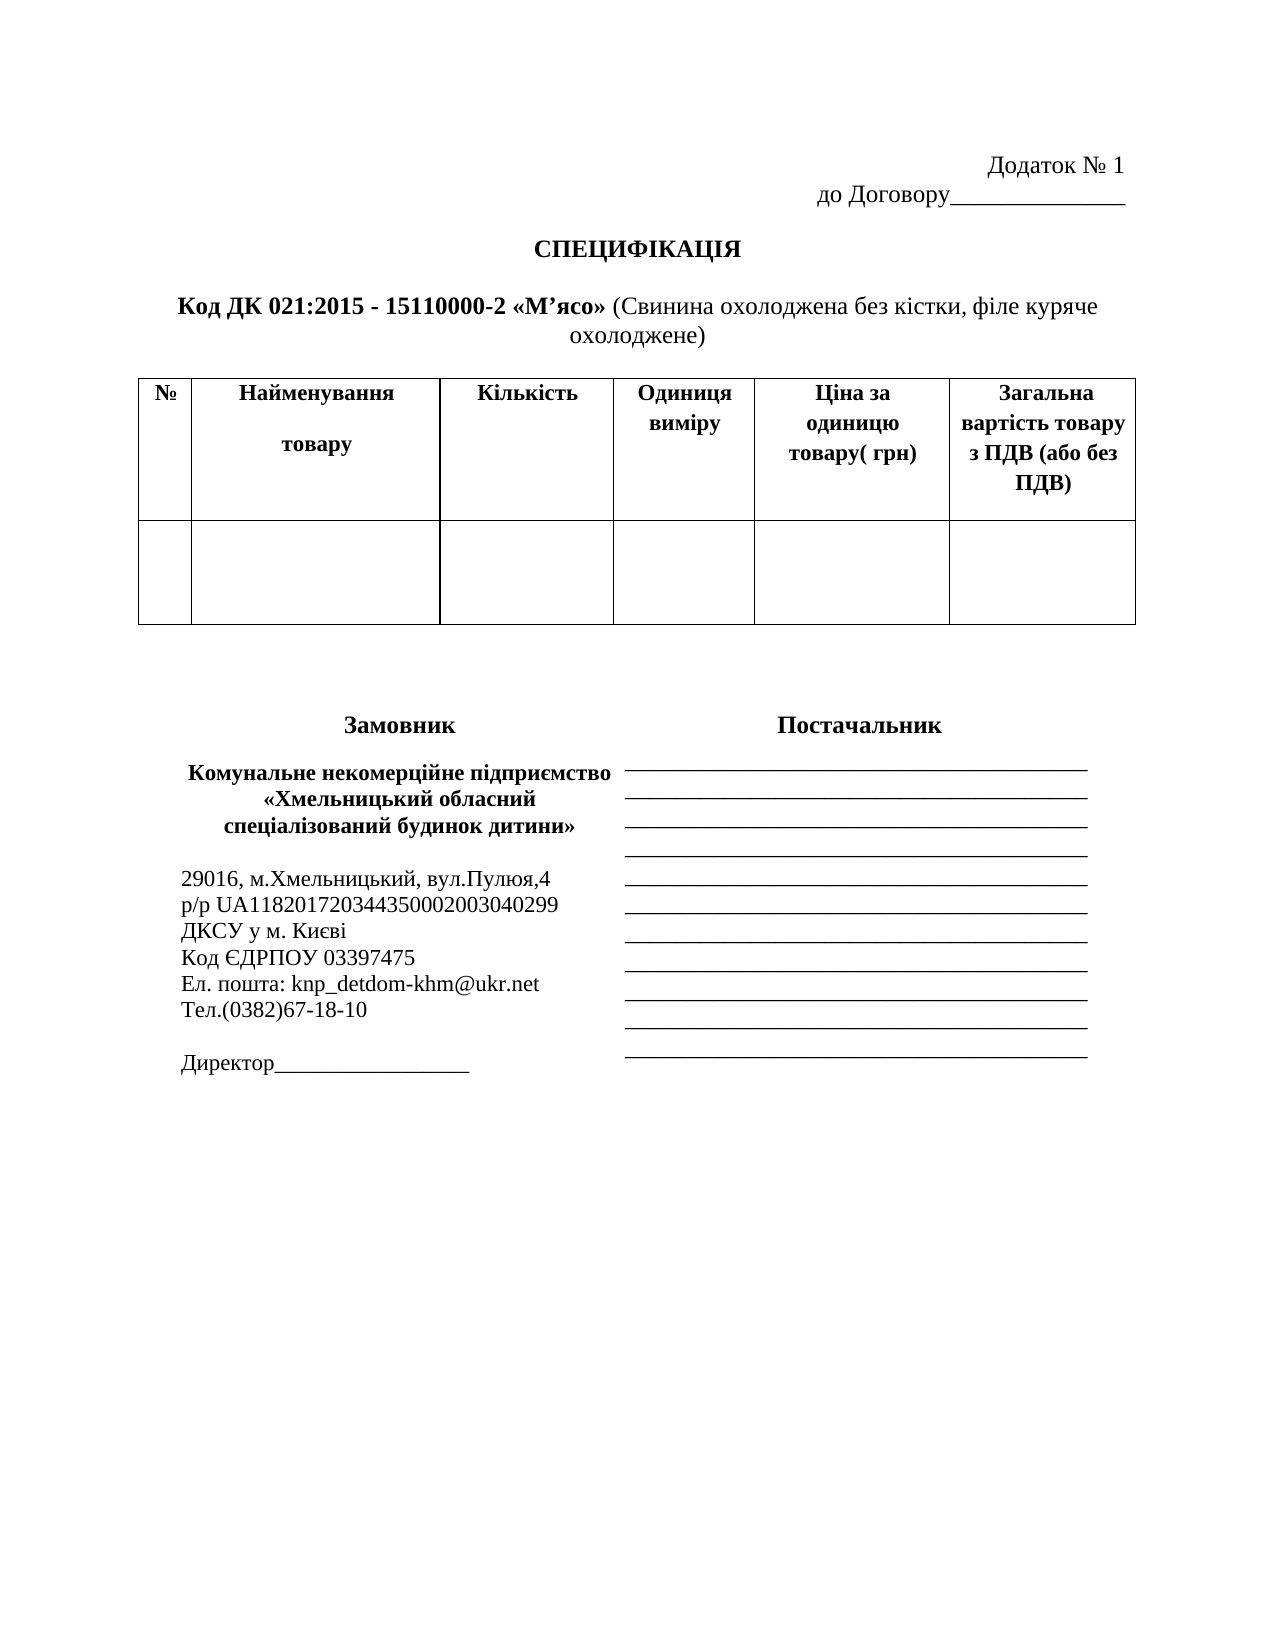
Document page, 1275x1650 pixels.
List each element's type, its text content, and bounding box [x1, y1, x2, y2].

table_header Кількість [441, 379, 613, 520]
table_cell [614, 521, 754, 623]
table_cell [139, 521, 191, 623]
table_header № [139, 379, 191, 520]
table_header Загальна вартість товару з ПДВ (або без ПДВ) [950, 379, 1135, 520]
table_header Одиниця виміру [614, 379, 754, 520]
table_header Ціна за одиницю товару( грн) [755, 379, 949, 520]
table_cell [441, 521, 613, 623]
text СПЕЦИФІКАЦІЯ [150, 234, 1125, 263]
table_cell [192, 521, 439, 623]
table_cell [950, 521, 1135, 623]
text до Договору______________ [150, 179, 1125, 207]
text Код ДК 021:2015 - 15110000-2 «М’ясо» (Свинина охолоджена без кістки, філе куряче охолоджене) [150, 291, 1125, 349]
text Додаток № 1 [150, 150, 1125, 179]
table_cell [755, 521, 949, 623]
table_header Найменування товару [192, 379, 439, 520]
table_header [136, 704, 1139, 1096]
